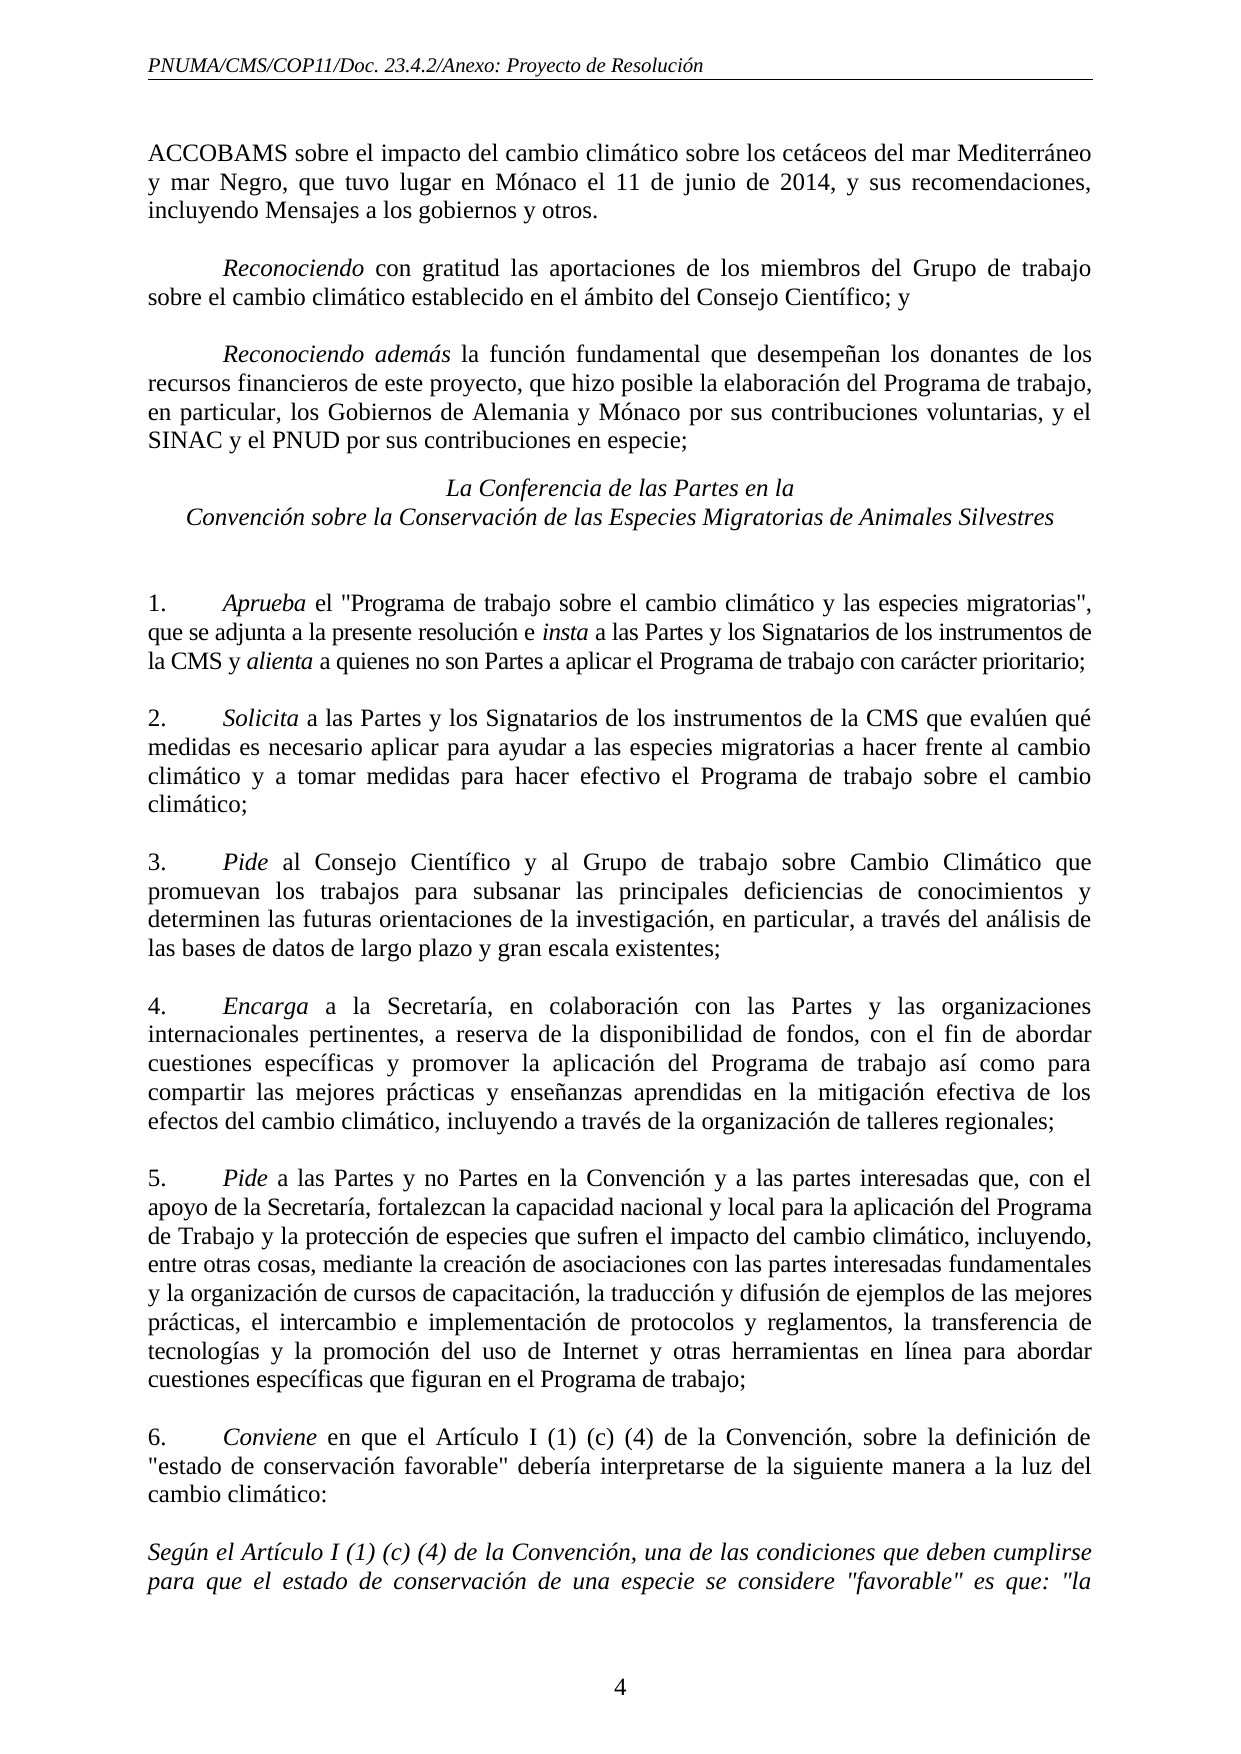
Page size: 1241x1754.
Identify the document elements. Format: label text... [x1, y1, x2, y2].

text Reconociendo además la función fundamental que desempeñan los donantes de los recursos financieros de este proyecto, que hizo posible la elaboración del Programa de trabajo, en particular, los Gobiernos de Alemania y Mónaco por sus contribuciones voluntarias, y el SINAC y el PNUD por sus contribuciones en especie; [148, 339, 1092, 454]
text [148, 1537, 1092, 1594]
text Convención sobre la Conservación de las Especies Migratorias de Animales Silvestres [148, 502, 1092, 531]
list Conviene en que el Artículo I (1) (c) (4) de la Convención, sobre la definición de "estado de conservación favorable" debería interpretarse de la siguiente manera a la luz del cambio climático: [148, 1422, 1092, 1508]
text Reconociendo con gratitud las aportaciones de los miembros del Grupo de trabajo sobre el cambio climático establecido en el ámbito del Consejo Científico; y [148, 253, 1092, 310]
text La Conferencia de las Partes en la [148, 473, 1092, 502]
list Encarga a la Secretaría, en colaboración con las Partes y las organizaciones internacionales pertinentes, a reserva de la disponibilidad de fondos, con el fin de abordar cuestiones específicas y promover la aplicación del Programa de trabajo así como para compartir las mejores prácticas y enseñanzas aprendidas en la mitigación efectiva de los efectos del cambio climático, incluyendo a través de la organización de talleres regionales; [148, 991, 1092, 1134]
list Aprueba el "Programa de trabajo sobre el cambio climático y las especies migratorias", que se adjunta a la presente resolución e insta a las Partes y los Signatarios de los instrumentos de la CMS y alienta a quienes no son Partes a aplicar el Programa de trabajo con carácter prioritario; [148, 588, 1092, 674]
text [148, 138, 1092, 224]
list Pide al Consejo Científico y al Grupo de trabajo sobre Cambio Climático que promuevan los trabajos para subsanar las principales deficiencias de conocimientos y determinen las futuras orientaciones de la investigación, en particular, a través del análisis de las bases de datos de largo plazo y gran escala existentes; [148, 847, 1092, 962]
list Solicita a las Partes y los Signatarios de los instrumentos de la CMS que evalúen qué medidas es necesario aplicar para ayudar a las especies migratorias a hacer frente al cambio climático y a tomar medidas para hacer efectivo el Programa de trabajo sobre el cambio climático; [148, 703, 1092, 818]
list Pide a las Partes y no Partes en la Convención y a las partes interesadas que, con el apoyo de la Secretaría, fortalezcan la capacidad nacional y local para la aplicación del Programa de Trabajo y la protección de especies que sufren el impacto del cambio climático, incluyendo, entre otras cosas, mediante la creación de asociaciones con las partes interesadas fundamentales y la organización de cursos de capacitación, la traducción y difusión de ejemplos de las mejores prácticas, el intercambio e implementación de protocolos y reglamentos, la transferencia de tecnologías y la promoción del uso de Internet y otras herramientas en línea para abordar cuestiones específicas que figuran en el Programa de trabajo; [148, 1163, 1092, 1393]
